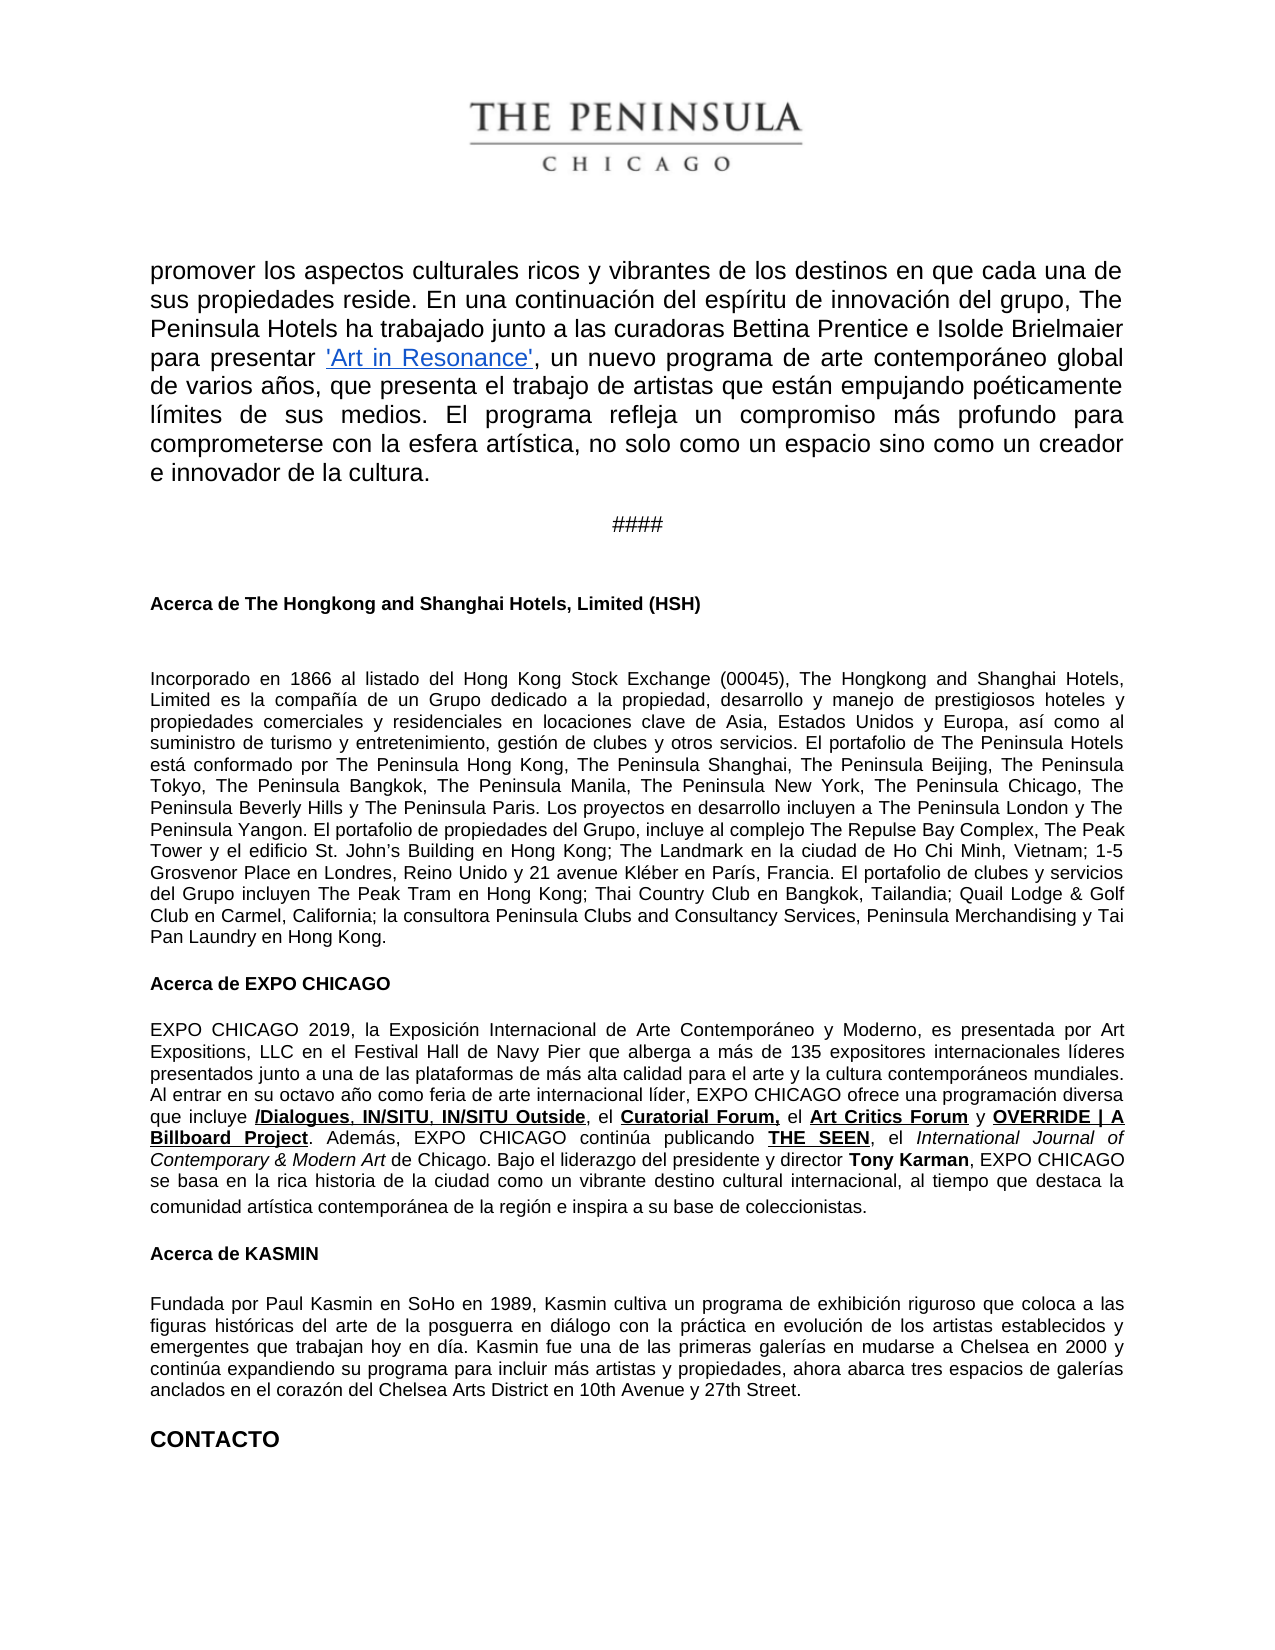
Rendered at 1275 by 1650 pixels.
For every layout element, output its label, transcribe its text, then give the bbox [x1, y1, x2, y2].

text #### [150, 511, 1125, 538]
text Acerca de The Hongkong and Shanghai Hotels, Limited (HSH) [150, 593, 1125, 614]
list CONTACTO [150, 1426, 1125, 1452]
text EXPO CHICAGO 2019, la Exposición Internacional de Arte Contemporáneo y Moderno, es presentada por Art Expositions, LLC en el Festival Hall de Navy Pier que alberga a más de 135 expositores internacionales líderes presentados junto a una de las plataformas de más alta calidad para el arte y la cultura contemporáneos mundiales. Al entrar en su octavo año como feria de arte internacional líder, EXPO CHICAGO ofrece una programación diversa que incluye /Dialogues, IN/SITU, IN/SITU Outside, el Curatorial Forum, el Art Critics Forum y OVERRIDE | A Billboard Project. Además, EXPO CHICAGO continúa publicando THE SEEN, el International Journal of Contemporary & Modern Art de Chicago. Bajo el liderazgo del presidente y director Tony Karman, EXPO CHICAGO se basa en la rica historia de la ciudad como un vibrante destino cultural internacional, al tiempo que destaca la comunidad artística contemporánea de la región e inspira a su base de coleccionistas. [150, 1019, 1125, 1218]
text Fundada por Paul Kasmin en SoHo en 1989, Kasmin cultiva un programa de exhibición riguroso que coloca a las figuras históricas del arte de la posguerra en diálogo con la práctica en evolución de los artistas establecidos y emergentes que trabajan hoy en día. Kasmin fue una de las primeras galerías en mudarse a Chelsea en 2000 y continúa expandiendo su programa para incluir más artistas y propiedades, ahora abarca tres espacios de galerías anclados en el corazón del Chelsea Arts District en 10th Avenue y 27th Street. [150, 1293, 1125, 1401]
text Acerca de KASMIN [150, 1243, 1125, 1265]
text Acerca de EXPO CHICAGO [150, 973, 1125, 994]
picture [452, 86, 822, 202]
text Incorporado en 1866 al listado del Hong Kong Stock Exchange (00045), The Hongkong and Shanghai Hotels, Limited es la compañía de un Grupo dedicado a la propiedad, desarrollo y manejo de prestigiosos hoteles y propiedades comerciales y residenciales en locaciones clave de Asia, Estados Unidos y Europa, así como al suministro de turismo y entretenimiento, gestión de clubes y otros servicios. El portafolio de The Peninsula Hotels está conformado por The Peninsula Hong Kong, The Peninsula Shanghai, The Peninsula Beijing, The Peninsula Tokyo, The Peninsula Bangkok, The Peninsula Manila, The Peninsula New York, The Peninsula Chicago, The Peninsula Beverly Hills y The Peninsula Paris. Los proyectos en desarrollo incluyen a The Peninsula London y The Peninsula Yangon. El portafolio de propiedades del Grupo, incluye al complejo The Repulse Bay Complex, The Peak Tower y el edificio St. John’s Building en Hong Kong; The Landmark en la ciudad de Ho Chi Minh, Vietnam; 1-5 Grosvenor Place en Londres, Reino Unido y 21 avenue Kléber en París, Francia. El portafolio de clubes y servicios del Grupo incluyen The Peak Tram en Hong Kong; Thai Country Club en Bangkok, Tailandia; Quail Lodge & Golf Club en Carmel, California; la consultora Peninsula Clubs and Consultancy Services, Peninsula Merchandising y Tai Pan Laundry en Hong Kong. [150, 667, 1125, 948]
